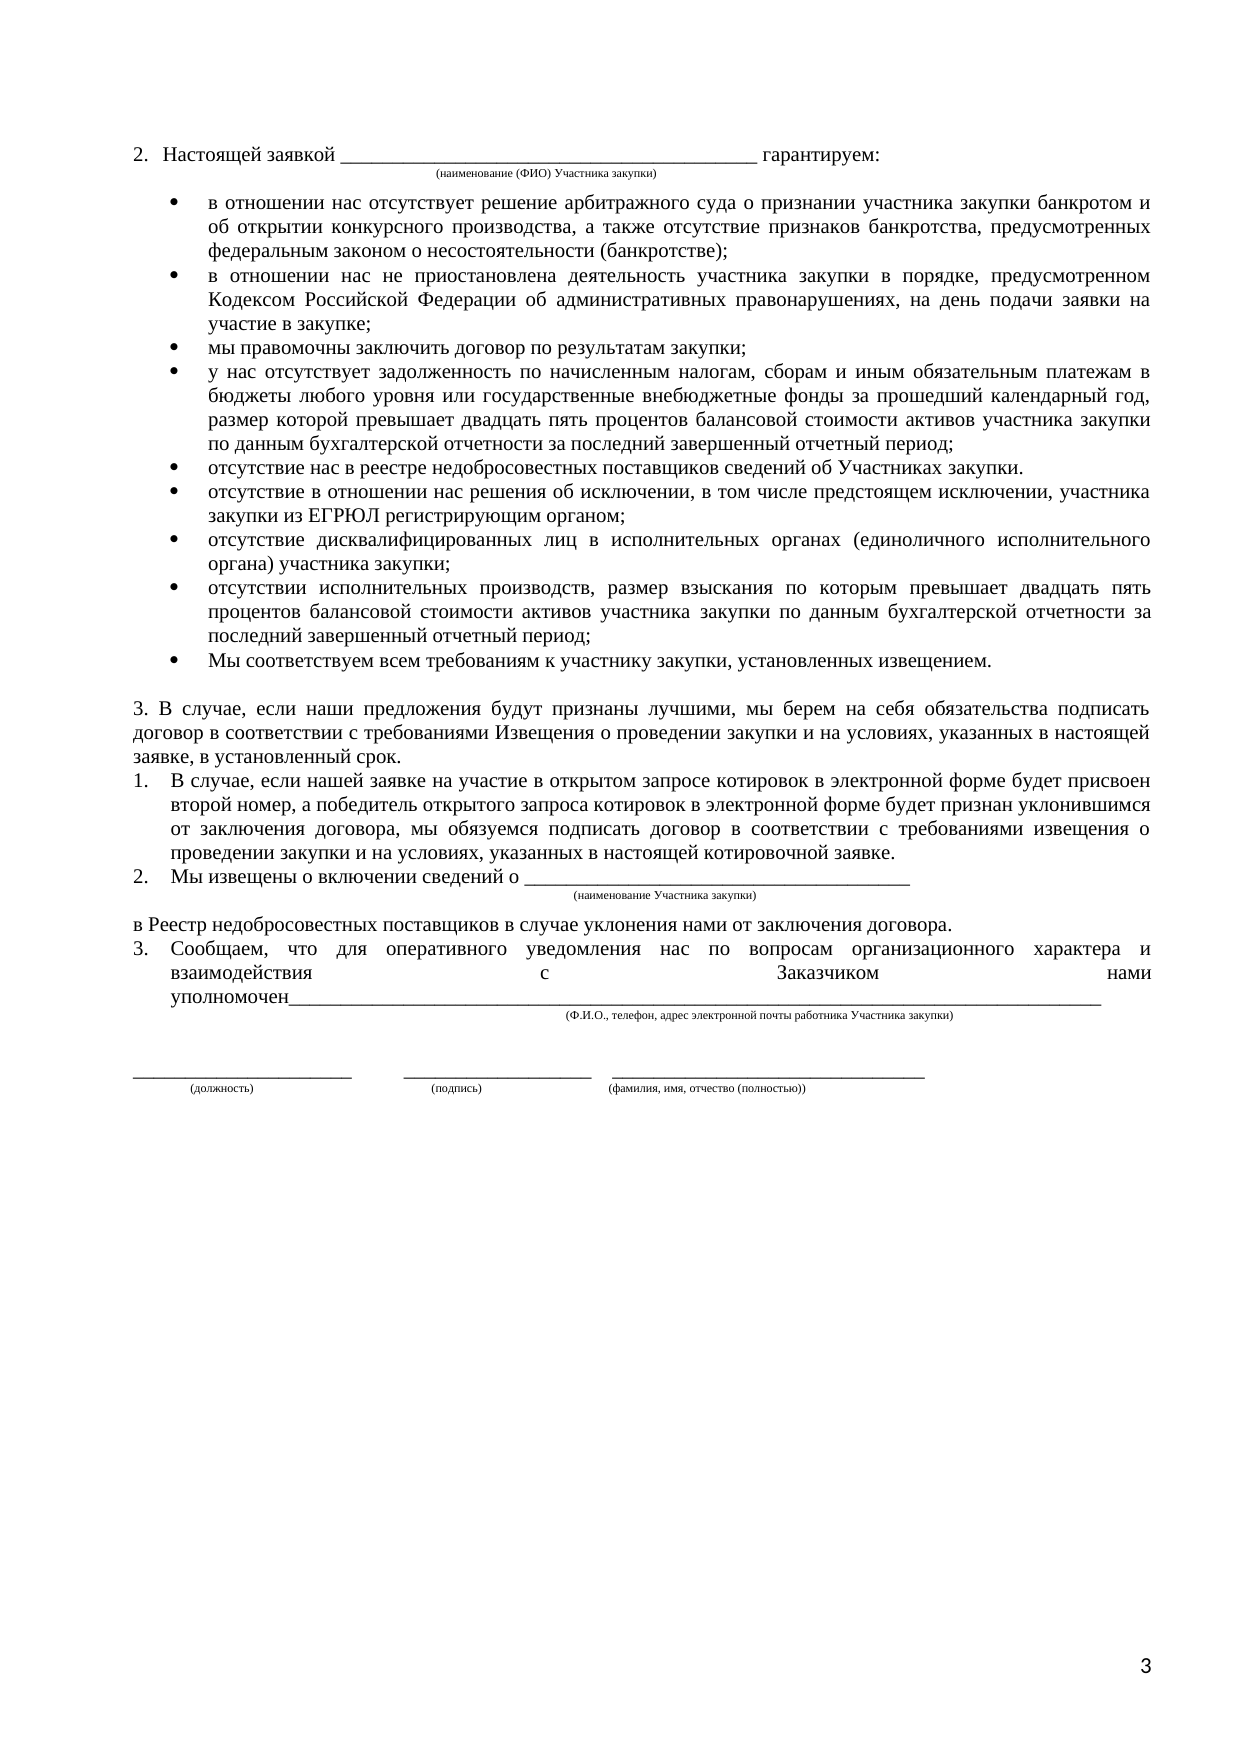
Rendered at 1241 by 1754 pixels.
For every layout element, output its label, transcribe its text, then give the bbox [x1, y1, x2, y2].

list отсутствии исполнительных производств, размер взыскания по которым превышает двадцать пять процентов балансовой стоимости активов участника закупки по данным бухгалтерской отчетности за последний завершенный отчетный период; [170, 575, 1152, 647]
list отсутствие в отношении нас решения об исключении, в том числе предстоящем исключении, участника закупки из ЕГРЮЛ регистрирующим органом; [170, 479, 1152, 527]
list в отношении нас отсутствует решение арбитражного суда о признании участника закупки банкротом и об открытии конкурсного производства, а также отсутствие признаков банкротства, предусмотренных федеральным законом о несостоятельности (банкротстве); [170, 190, 1152, 262]
text _____________________ __________________ ______________________________ [133, 1057, 1152, 1081]
list Мы извещены о включении сведений о _____________________________________ [133, 864, 1152, 888]
text в Реестр недобросовестных поставщиков в случае уклонения нами от заключения договора. [133, 912, 1152, 936]
text (Ф.И.О., телефон, адрес электронной почты работника Участника закупки) [133, 1008, 1152, 1032]
list отсутствие дисквалифицированных лиц в исполнительных органах (единоличного исполнительного органа) участника закупки; [170, 527, 1152, 575]
text (наименование (ФИО) Участника закупки) [207, 166, 1152, 190]
list Мы соответствуем всем требованиям к участнику закупки, установленных извещением. [170, 647, 1152, 672]
list мы правомочны заключить договор по результатам закупки; [170, 335, 1152, 359]
list в отношении нас не приостановлена деятельность участника закупки в порядке, предусмотренном Кодексом Российской Федерации об административных правонарушениях, на день подачи заявки на участие в закупке; [170, 262, 1152, 335]
text 3. В случае, если наши предложения будут признаны лучшими, мы берем на себя обязательства подписать договор в соответствии с требованиями Извещения о проведении закупки и на условиях, указанных в настоящей заявке, в установленный срок. [133, 696, 1152, 768]
text (наименование Участника закупки) [133, 888, 1152, 912]
list В случае, если нашей заявке на участие в открытом запросе котировок в электронной форме будет присвоен второй номер, а победитель открытого запроса котировок в электронной форме будет признан уклонившимся от заключения договора, мы обязуемся подписать договор в соответствии с требованиями извещения о проведении закупки и на условиях, указанных в настоящей котировочной заявке. [133, 768, 1152, 864]
text (должность) (подпись) (фамилия, имя, отчество (полностью)) [133, 1081, 1152, 1105]
text 2. Настоящей заявкой ________________________________________ гарантируем: [133, 142, 1152, 166]
list у нас отсутствует задолженность по начисленным налогам, сборам и иным обязательным платежам в бюджеты любого уровня или государственные внебюджетные фонды за прошедший календарный год, размер которой превышает двадцать пять процентов балансовой стоимости активов участника закупки по данным бухгалтерской отчетности за последний завершенный отчетный период; [170, 359, 1152, 455]
list отсутствие нас в реестре недобросовестных поставщиков сведений об Участниках закупки. [170, 455, 1152, 479]
list Сообщаем, что для оперативного уведомления нас по вопросам организационного характера и взаимодействия с Заказчиком нами уполномочен______________________________________________________________________________ [133, 936, 1152, 1008]
